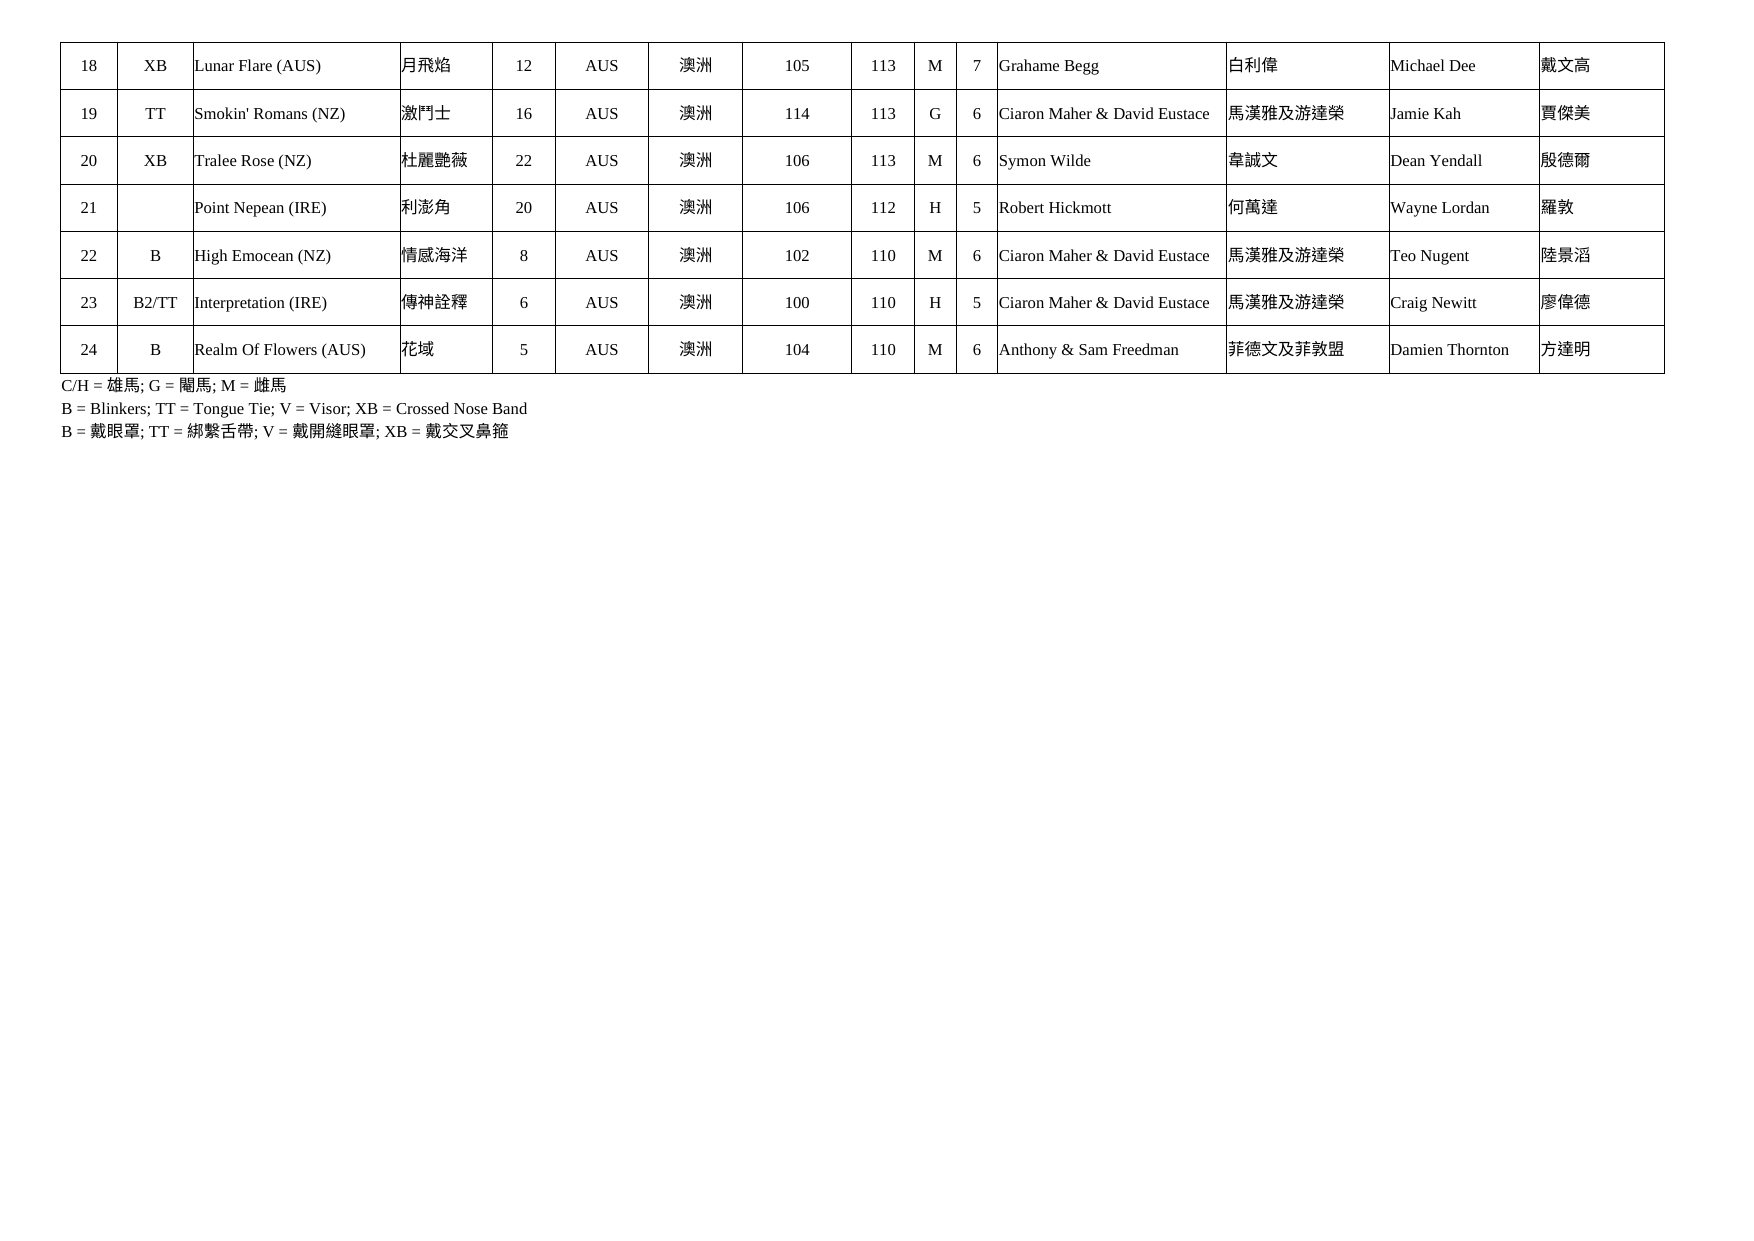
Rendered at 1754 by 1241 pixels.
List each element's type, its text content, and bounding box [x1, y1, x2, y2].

table_cell 6 [957, 232, 997, 278]
table_cell 方達明 [1540, 326, 1664, 373]
table_cell 19 [61, 90, 117, 136]
table_cell Ciaron Maher & David Eustace [998, 90, 1226, 136]
table_cell 106 [743, 137, 851, 183]
table_cell Craig Newitt [1390, 279, 1539, 325]
table_cell 情感海洋 [401, 232, 492, 278]
table_cell M [915, 232, 956, 278]
table_cell 113 [852, 137, 914, 183]
table_cell 105 [743, 43, 851, 89]
table_cell AUS [556, 326, 648, 373]
table_cell 7 [957, 43, 997, 89]
table_cell Robert Hickmott [998, 185, 1226, 231]
table_cell XB [118, 137, 193, 183]
table_cell 戴文高 [1540, 43, 1664, 89]
table_cell 菲德文及菲敦盟 [1227, 326, 1389, 373]
table_cell Interpretation (IRE) [194, 279, 400, 325]
table_cell TT [118, 90, 193, 136]
table_cell 澳洲 [649, 326, 742, 373]
table_cell 100 [743, 279, 851, 325]
table_cell 月飛焰 [401, 43, 492, 89]
table_cell AUS [556, 90, 648, 136]
table_cell Michael Dee [1390, 43, 1539, 89]
table_cell 104 [743, 326, 851, 373]
table_cell 馬漢雅及游達榮 [1227, 279, 1389, 325]
table_cell AUS [556, 43, 648, 89]
table_cell 陸景滔 [1540, 232, 1664, 278]
table_cell Lunar Flare (AUS) [194, 43, 400, 89]
table_cell 澳洲 [649, 279, 742, 325]
table_cell 114 [743, 90, 851, 136]
table_cell G [915, 90, 956, 136]
table_cell 韋誠文 [1227, 137, 1389, 183]
table_cell Smokin' Romans (NZ) [194, 90, 400, 136]
table_cell 利澎角 [401, 185, 492, 231]
table_cell 22 [61, 232, 117, 278]
table_cell 傳神詮釋 [401, 279, 492, 325]
table_cell 賈傑美 [1540, 90, 1664, 136]
table_cell M [915, 326, 956, 373]
table_cell 112 [852, 185, 914, 231]
table_cell Tralee Rose (NZ) [194, 137, 400, 183]
table_cell B2/TT [118, 279, 193, 325]
table_cell C/H = 雄馬; G = 閹馬; M = 雌馬 B = Blinkers; TT = Tongue Tie; V = Visor; XB = Crossed Nose Band B = 戴眼罩; TT = 綁繫舌帶; V = 戴開縫眼罩; XB = 戴交叉鼻箍 [60, 373, 1754, 442]
table_cell 澳洲 [649, 90, 742, 136]
table_cell 6 [957, 326, 997, 373]
table_cell 澳洲 [649, 232, 742, 278]
table_cell Ciaron Maher & David Eustace [998, 232, 1226, 278]
table_cell 殷德爾 [1540, 137, 1664, 183]
table_cell 白利偉 [1227, 43, 1389, 89]
table_cell 廖偉德 [1540, 279, 1664, 325]
table_cell Dean Yendall [1390, 137, 1539, 183]
table_cell 23 [61, 279, 117, 325]
table_cell 20 [61, 137, 117, 183]
table_cell 21 [61, 185, 117, 231]
table_cell Realm Of Flowers (AUS) [194, 326, 400, 373]
table_cell M [915, 137, 956, 183]
table_cell 5 [493, 326, 555, 373]
table_cell Damien Thornton [1390, 326, 1539, 373]
table_cell 6 [493, 279, 555, 325]
table_cell 12 [493, 43, 555, 89]
table_cell B [118, 326, 193, 373]
table_cell 106 [743, 185, 851, 231]
table_cell 澳洲 [649, 185, 742, 231]
table_cell 110 [852, 326, 914, 373]
table_cell 花域 [401, 326, 492, 373]
table_cell [118, 185, 193, 231]
table_cell H [915, 185, 956, 231]
table_cell 杜麗艷薇 [401, 137, 492, 183]
table_cell Anthony & Sam Freedman [998, 326, 1226, 373]
table_cell 馬漢雅及游達榮 [1227, 90, 1389, 136]
table_cell 8 [493, 232, 555, 278]
table_cell High Emocean (NZ) [194, 232, 400, 278]
table_cell 18 [61, 43, 117, 89]
table_cell H [915, 279, 956, 325]
table_cell AUS [556, 185, 648, 231]
table_cell AUS [556, 279, 648, 325]
table_cell AUS [556, 232, 648, 278]
table_cell 澳洲 [649, 43, 742, 89]
table_cell 馬漢雅及游達榮 [1227, 232, 1389, 278]
table_cell Jamie Kah [1390, 90, 1539, 136]
table_cell Wayne Lordan [1390, 185, 1539, 231]
table_cell 110 [852, 232, 914, 278]
table_cell 5 [957, 279, 997, 325]
table_cell Teo Nugent [1390, 232, 1539, 278]
table_cell M [915, 43, 956, 89]
table_cell 羅敦 [1540, 185, 1664, 231]
table_cell 113 [852, 90, 914, 136]
table_cell Ciaron Maher & David Eustace [998, 279, 1226, 325]
table_cell 20 [493, 185, 555, 231]
table_cell XB [118, 43, 193, 89]
table_cell 6 [957, 90, 997, 136]
table_cell 16 [493, 90, 555, 136]
table_cell Point Nepean (IRE) [194, 185, 400, 231]
table_cell 102 [743, 232, 851, 278]
table_cell 激鬥士 [401, 90, 492, 136]
table_cell 5 [957, 185, 997, 231]
table_cell Symon Wilde [998, 137, 1226, 183]
table_cell B [118, 232, 193, 278]
table_cell 6 [957, 137, 997, 183]
table_cell 24 [61, 326, 117, 373]
table_cell Grahame Begg [998, 43, 1226, 89]
table_cell 110 [852, 279, 914, 325]
table_cell 何萬達 [1227, 185, 1389, 231]
table_cell 澳洲 [649, 137, 742, 183]
table_cell AUS [556, 137, 648, 183]
table_cell 113 [852, 43, 914, 89]
table_cell 22 [493, 137, 555, 183]
